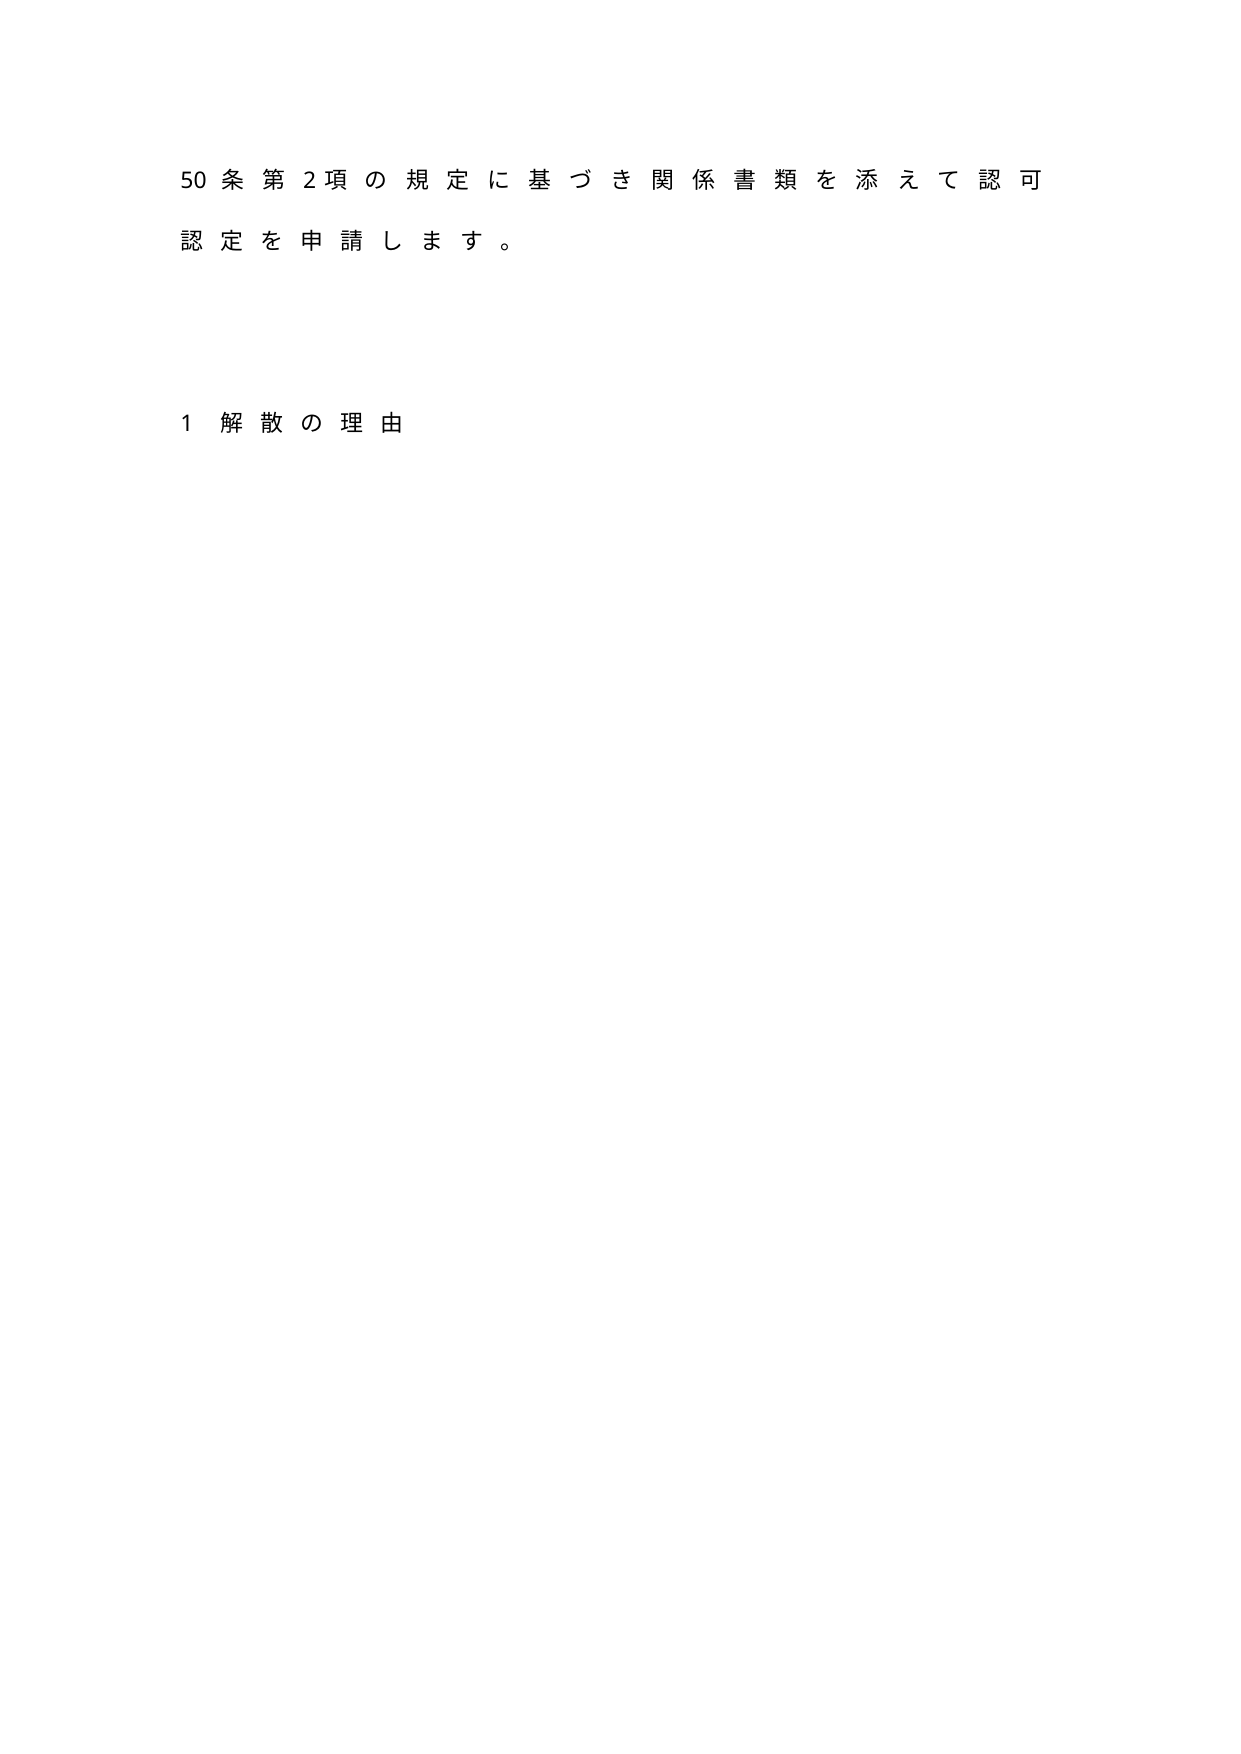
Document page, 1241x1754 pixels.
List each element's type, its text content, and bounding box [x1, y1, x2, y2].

list 解散の理由 [180, 391, 1060, 452]
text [180, 149, 1060, 270]
